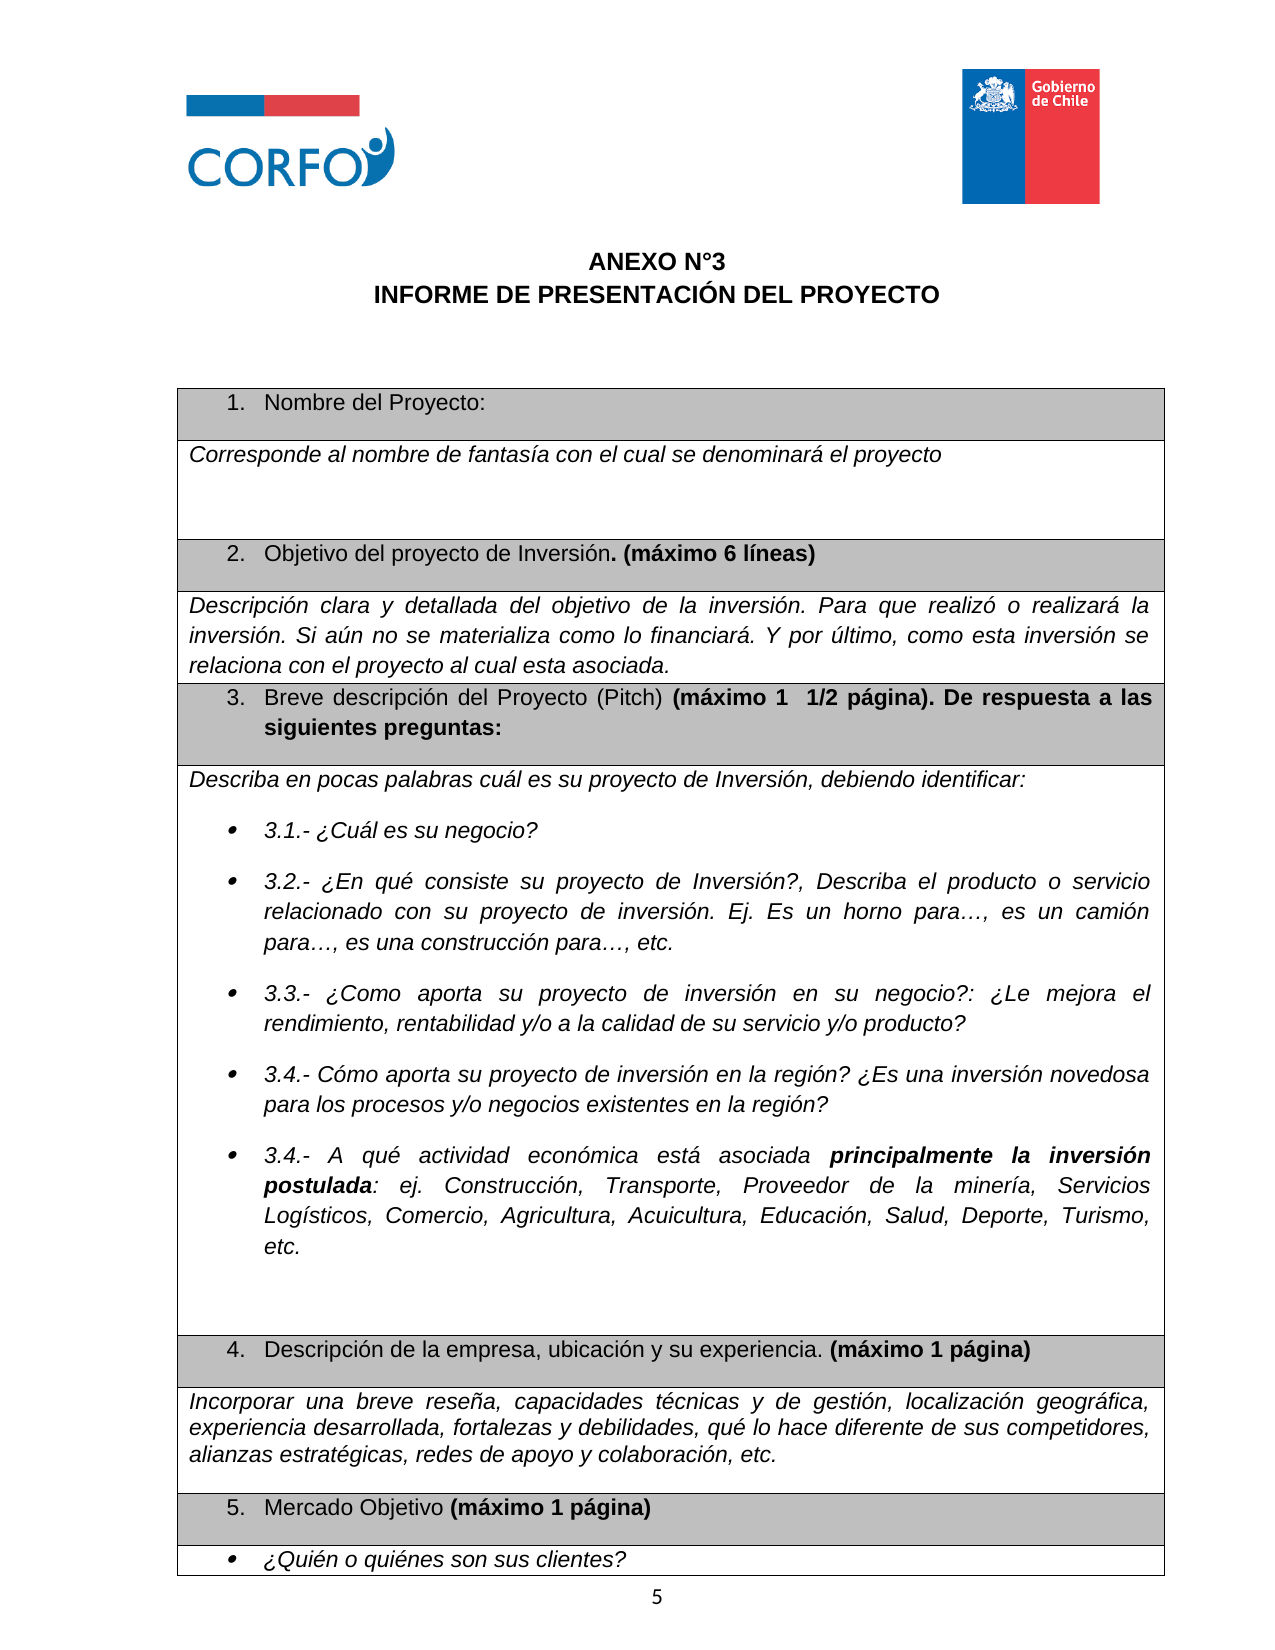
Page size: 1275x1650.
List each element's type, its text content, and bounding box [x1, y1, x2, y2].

table_cell Descripción de la empresa, ubicación y su experiencia. (máximo 1 página) [178, 1336, 1164, 1387]
table_cell ¿Quién o quiénes son sus clientes? Cuál es el mecanismo por el cual la empresa genera los ingresos. [178, 1546, 1164, 1575]
table_cell Descripción clara y detallada del objetivo de la inversión. Para que realizó o realizará la inversión. Si aún no se materializa como lo financiará. Y por último, como esta inversión se relaciona con el proyecto al cual esta asociada. [178, 592, 1164, 683]
table_header Nombre del Proyecto: [178, 389, 1164, 440]
table_cell Breve descripción del Proyecto (Pitch) (máximo 1 1/2 página). De respuesta a las siguientes preguntas: [178, 684, 1164, 765]
table_cell Mercado Objetivo (máximo 1 página) [178, 1494, 1164, 1545]
picture [177, 92, 399, 187]
text INFORME DE PRESENTACIÓN DEL PROYECTO [177, 280, 1137, 309]
table_cell Objetivo del proyecto de Inversión. (máximo 6 líneas) [178, 540, 1164, 591]
picture [962, 69, 1100, 204]
table_cell Incorporar una breve reseña, capacidades técnicas y de gestión, localización geográfica, experiencia desarrollada, fortalezas y debilidades, qué lo hace diferente de sus competidores, alianzas estratégicas, redes de apoyo y colaboración, etc. [178, 1388, 1164, 1493]
text ANEXO N°3 [177, 247, 1137, 276]
table_cell Corresponde al nombre de fantasía con el cual se denominará el proyecto [178, 441, 1164, 539]
table_cell Describa en pocas palabras cuál es su proyecto de Inversión, debiendo identificar: 3.1.- ¿Cuál es su negocio? 3.2.- ¿En qué consiste su proyecto de Inversión?, Describa el producto o servicio relacionado con su proyecto de inversión. Ej. Es un horno para…, es un camión para…, es una construcción para…, etc. 3.3.- ¿Como aporta su proyecto de inversión en su negocio?: ¿Le mejora el rendimiento, rentabilidad y/o a la calidad de su servicio y/o producto? 3.4.- Cómo aporta su proyecto de inversión en la región? ¿Es una inversión novedosa para los procesos y/o negocios existentes en la región? 3.4.- A qué actividad económica está asociada principalmente la inversión postulada: ej. Construcción, Transporte, Proveedor de la minería, Servicios Logísticos, Comercio, Agricultura, Acuicultura, Educación, Salud, Deporte, Turismo, etc. [178, 766, 1164, 1335]
